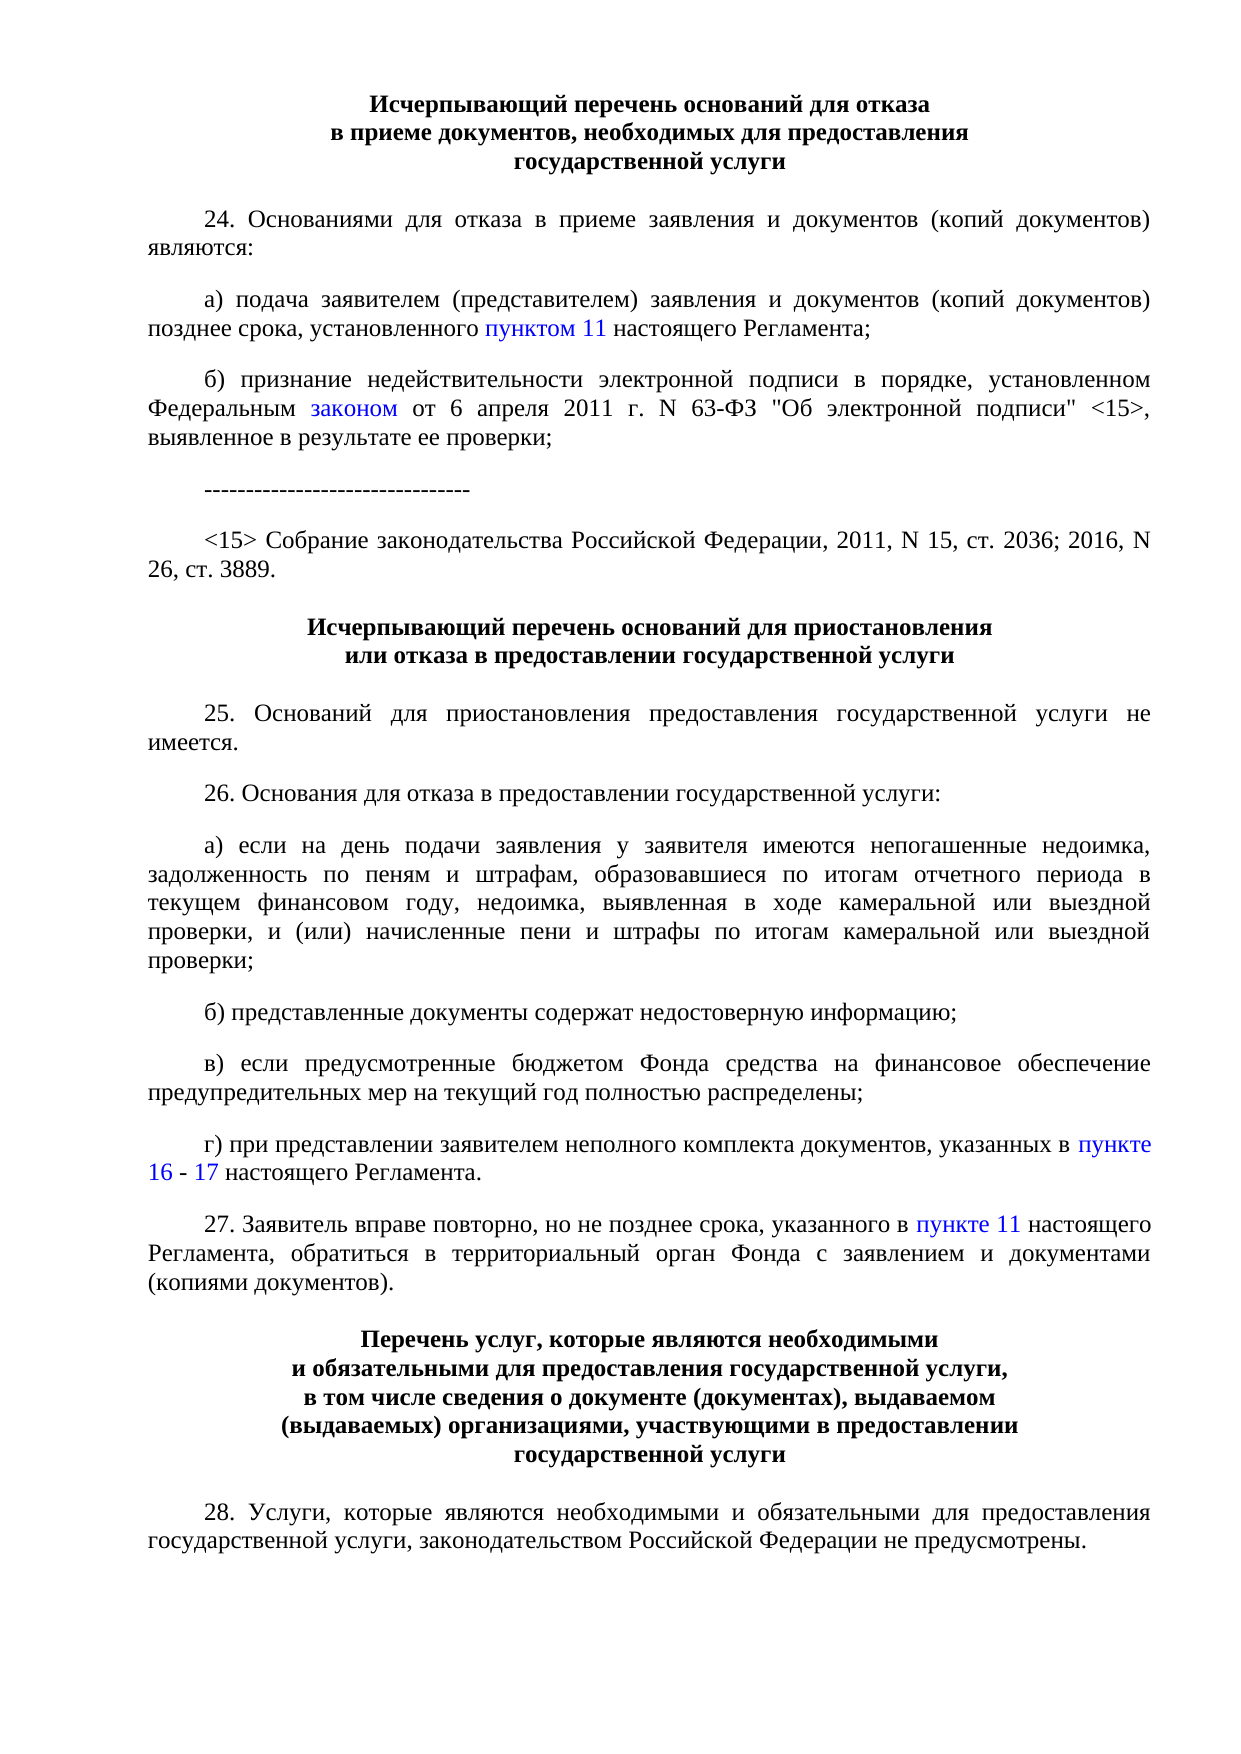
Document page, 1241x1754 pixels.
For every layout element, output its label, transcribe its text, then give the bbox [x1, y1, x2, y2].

title и обязательными для предоставления государственной услуги, [148, 1353, 1152, 1382]
text 24. Основаниями для отказа в приеме заявления и документов (копий документов) являются: [148, 204, 1152, 261]
text -------------------------------- [148, 474, 1152, 502]
title государственной услуги [148, 1439, 1152, 1468]
text 27. Заявитель вправе повторно, но не позднее срока, указанного в пункте 11 настоящего Регламента, обратиться в территориальный орган Фонда с заявлением и документами (копиями документов). [148, 1209, 1152, 1295]
text <15> Собрание законодательства Российской Федерации, 2011, N 15, ст. 2036; 2016, N 26, ст. 3889. [148, 525, 1152, 583]
text 25. Оснований для приостановления предоставления государственной услуги не имеется. [148, 698, 1152, 755]
text в) если предусмотренные бюджетом Фонда средства на финансовое обеспечение предупредительных мер на текущий год полностью распределены; [148, 1048, 1152, 1106]
text а) подача заявителем (представителем) заявления и документов (копий документов) позднее срока, установленного пунктом 11 настоящего Регламента; [148, 284, 1152, 342]
title Исчерпывающий перечень оснований для отказа [148, 89, 1152, 117]
title в том числе сведения о документе (документах), выдаваемом [148, 1382, 1152, 1410]
text г) при представлении заявителем неполного комплекта документов, указанных в пункте 16 - 17 настоящего Регламента. [148, 1129, 1152, 1186]
text а) если на день подачи заявления у заявителя имеются непогашенные недоимка, задолженность по пеням и штрафам, образовавшиеся по итогам отчетного периода в текущем финансовом году, недоимка, выявленная в ходе камеральной или выездной проверки, и (или) начисленные пени и штрафы по итогам камеральной или выездной проверки; [148, 830, 1152, 974]
title (выдаваемых) организациями, участвующими в предоставлении [148, 1410, 1152, 1439]
text 28. Услуги, которые являются необходимыми и обязательными для предоставления государственной услуги, законодательством Российской Федерации не предусмотрены. [148, 1497, 1152, 1554]
title государственной услуги [148, 146, 1152, 175]
text б) представленные документы содержат недостоверную информацию; [148, 997, 1152, 1025]
title Перечень услуг, которые являются необходимыми [148, 1324, 1152, 1353]
text б) признание недействительности электронной подписи в порядке, установленном Федеральным законом от 6 апреля 2011 г. N 63-ФЗ "Об электронной подписи" <15>, выявленное в результате ее проверки; [148, 364, 1152, 451]
title в приеме документов, необходимых для предоставления [148, 117, 1152, 146]
title или отказа в предоставлении государственной услуги [148, 640, 1152, 669]
text 26. Основания для отказа в предоставлении государственной услуги: [148, 778, 1152, 807]
title Исчерпывающий перечень оснований для приостановления [148, 612, 1152, 640]
